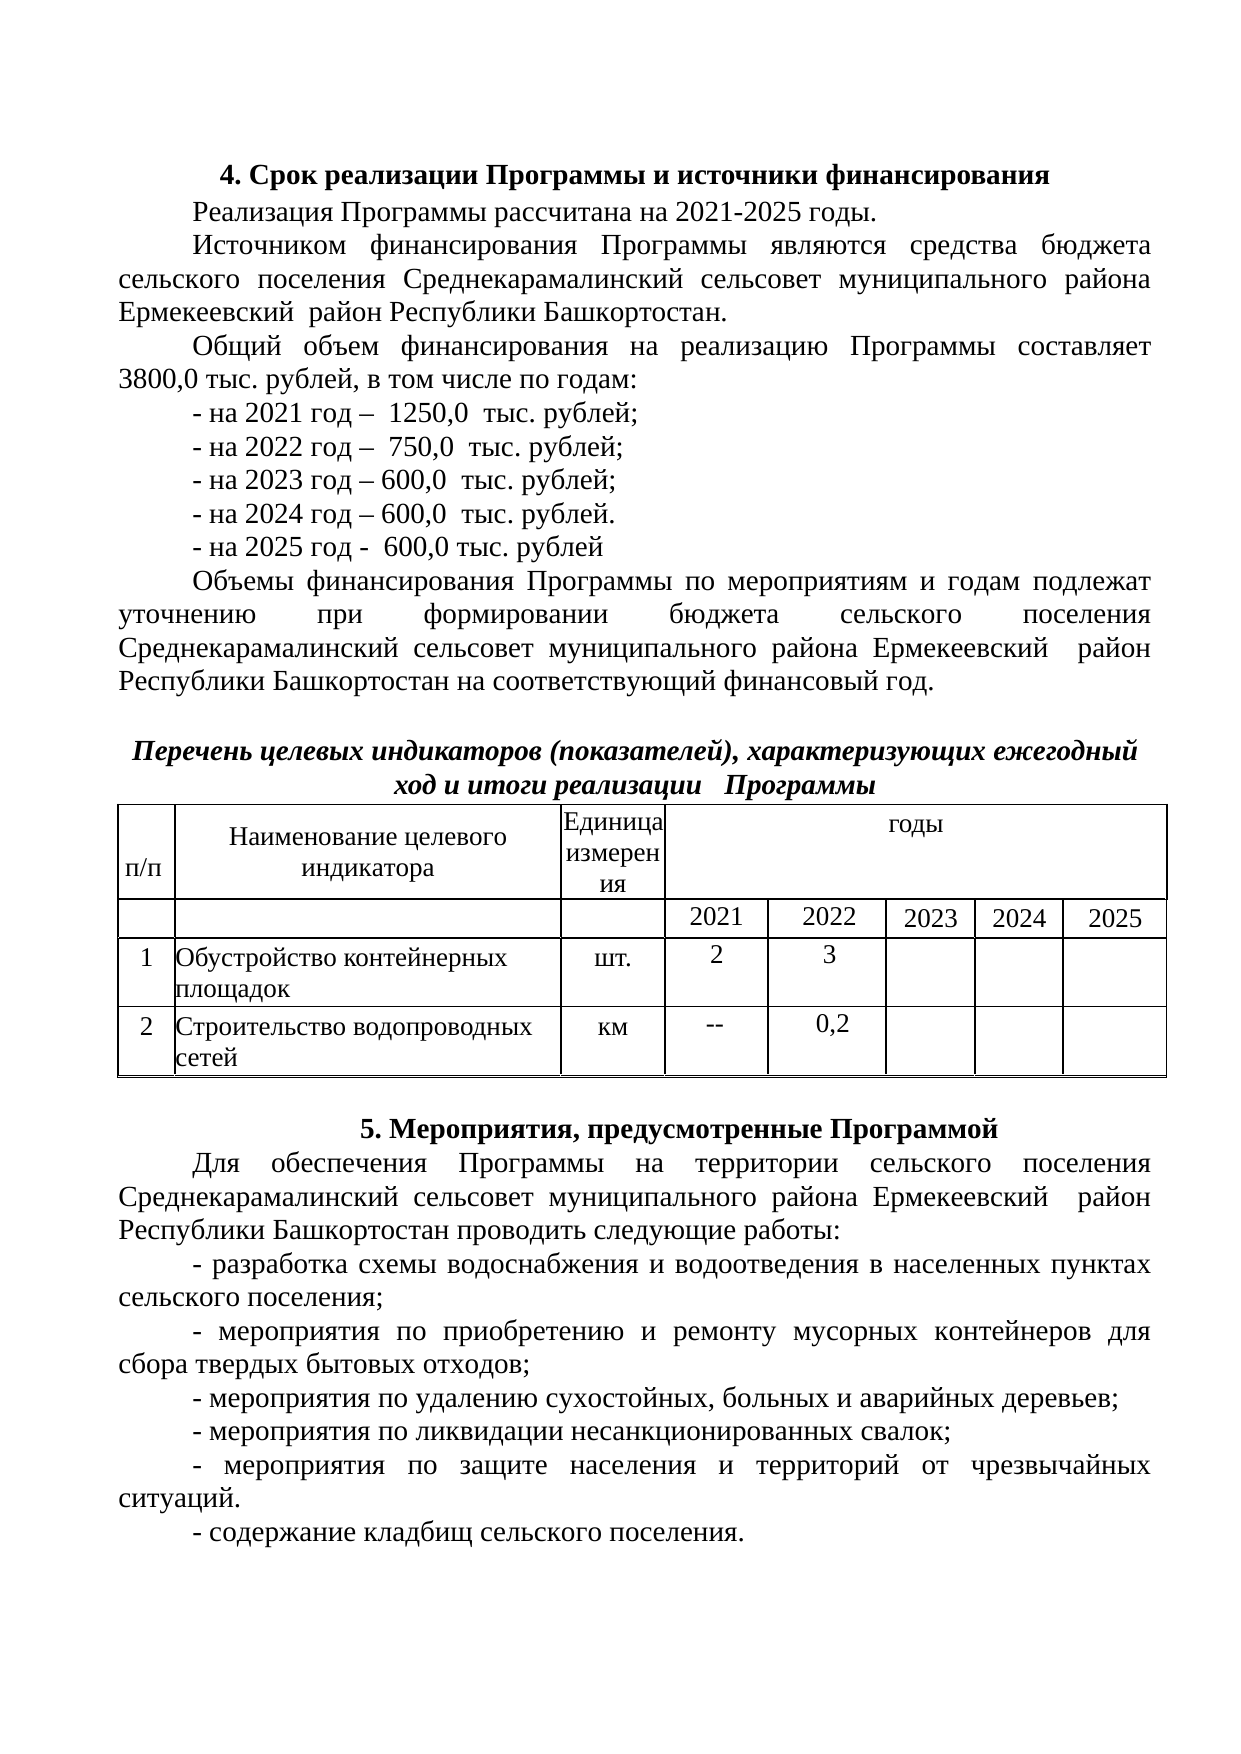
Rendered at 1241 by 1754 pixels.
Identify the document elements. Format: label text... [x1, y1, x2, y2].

table_cell Строительство водопроводных сетей [174, 1007, 561, 1075]
table_cell [976, 939, 1062, 1006]
table_cell 3 [769, 939, 885, 1006]
table_cell [176, 900, 560, 937]
text - разработка схемы водоснабжения и водоотведения в населенных пунктах сельского поселения; [118, 1246, 1152, 1313]
table_header № п/п [119, 805, 174, 898]
table_cell -- [664, 1007, 768, 1075]
text - содержание кладбищ сельского поселения. [118, 1514, 1152, 1548]
table_cell [975, 1007, 1063, 1075]
text Объемы финансирования Программы по мероприятиям и годам подлежат уточнению при формировании бюджета сельского поселения Среднекарамалинский сельсовет муниципального района Ермекеевский район Республики Башкортостан на соответствующий финансовый год. [118, 563, 1152, 697]
table_cell 2 [666, 939, 767, 1006]
text - на 2022 год – 750,0 тыс. рублей; [118, 429, 1152, 462]
table_cell [1064, 939, 1166, 1006]
table_header Наименование целевого индикатора [176, 805, 560, 898]
table_cell шт. [562, 939, 664, 1006]
table_cell [119, 900, 174, 937]
table_cell 2025 [1064, 900, 1166, 937]
text - на 2023 год – 600,0 тыс. рублей; [118, 462, 1152, 496]
table_cell 2024 [976, 900, 1062, 937]
text Для обеспечения Программы на территории сельского поселения Среднекарамалинский сельсовет муниципального района Ермекеевский район Республики Башкортостан проводить следующие работы: [118, 1145, 1152, 1246]
table_header Единица измерения [562, 805, 664, 898]
table_cell 2023 [887, 900, 974, 937]
table_cell [887, 939, 974, 1006]
table_cell 0,2 [768, 1007, 886, 1075]
text - на 2025 год - 600,0 тыс. рублей [118, 529, 1152, 563]
table_cell [886, 1007, 974, 1075]
table_cell 2021 [666, 900, 767, 937]
text 4. Срок реализации Программы и источники финансирования [118, 157, 1152, 191]
table_cell 2022 [769, 900, 885, 937]
text Общий объем финансирования на реализацию Программы составляет 3800,0 тыс. рублей, в том числе по годам: [118, 328, 1152, 395]
text Перечень целевых индикаторов (показателей), характеризующих ежегодный ход и итоги реализации Программы [118, 733, 1152, 801]
table_cell [1063, 1007, 1166, 1075]
table_cell 1 [119, 939, 174, 1006]
text Реализация Программы рассчитана на 2021-2025 годы. [118, 194, 1152, 227]
text Источником финансирования Программы являются средства бюджета сельского поселения Среднекарамалинский сельсовет муниципального района Ермекеевский район Республики Башкортостан. [118, 227, 1152, 328]
text - мероприятия по приобретению и ремонту мусорных контейнеров для сбора твердых бытовых отходов; [118, 1313, 1152, 1380]
table_cell Обустройство контейнерных площадок [176, 939, 560, 1006]
table_cell [562, 900, 664, 937]
table_cell 2 [119, 1007, 174, 1075]
table_cell км [561, 1007, 664, 1075]
text - на 2021 год – 1250,0 тыс. рублей; [118, 395, 1152, 429]
text - мероприятия по ликвидации несанкционированных свалок; [118, 1413, 1152, 1447]
text - на 2024 год – 600,0 тыс. рублей. [118, 496, 1152, 529]
text - мероприятия по защите населения и территорий от чрезвычайных ситуаций. [118, 1447, 1152, 1514]
text 5. Мероприятия, предусмотренные Программой [118, 1112, 1152, 1145]
table_header годы [666, 805, 1166, 898]
text - мероприятия по удалению сухостойных, больных и аварийных деревьев; [118, 1380, 1152, 1413]
